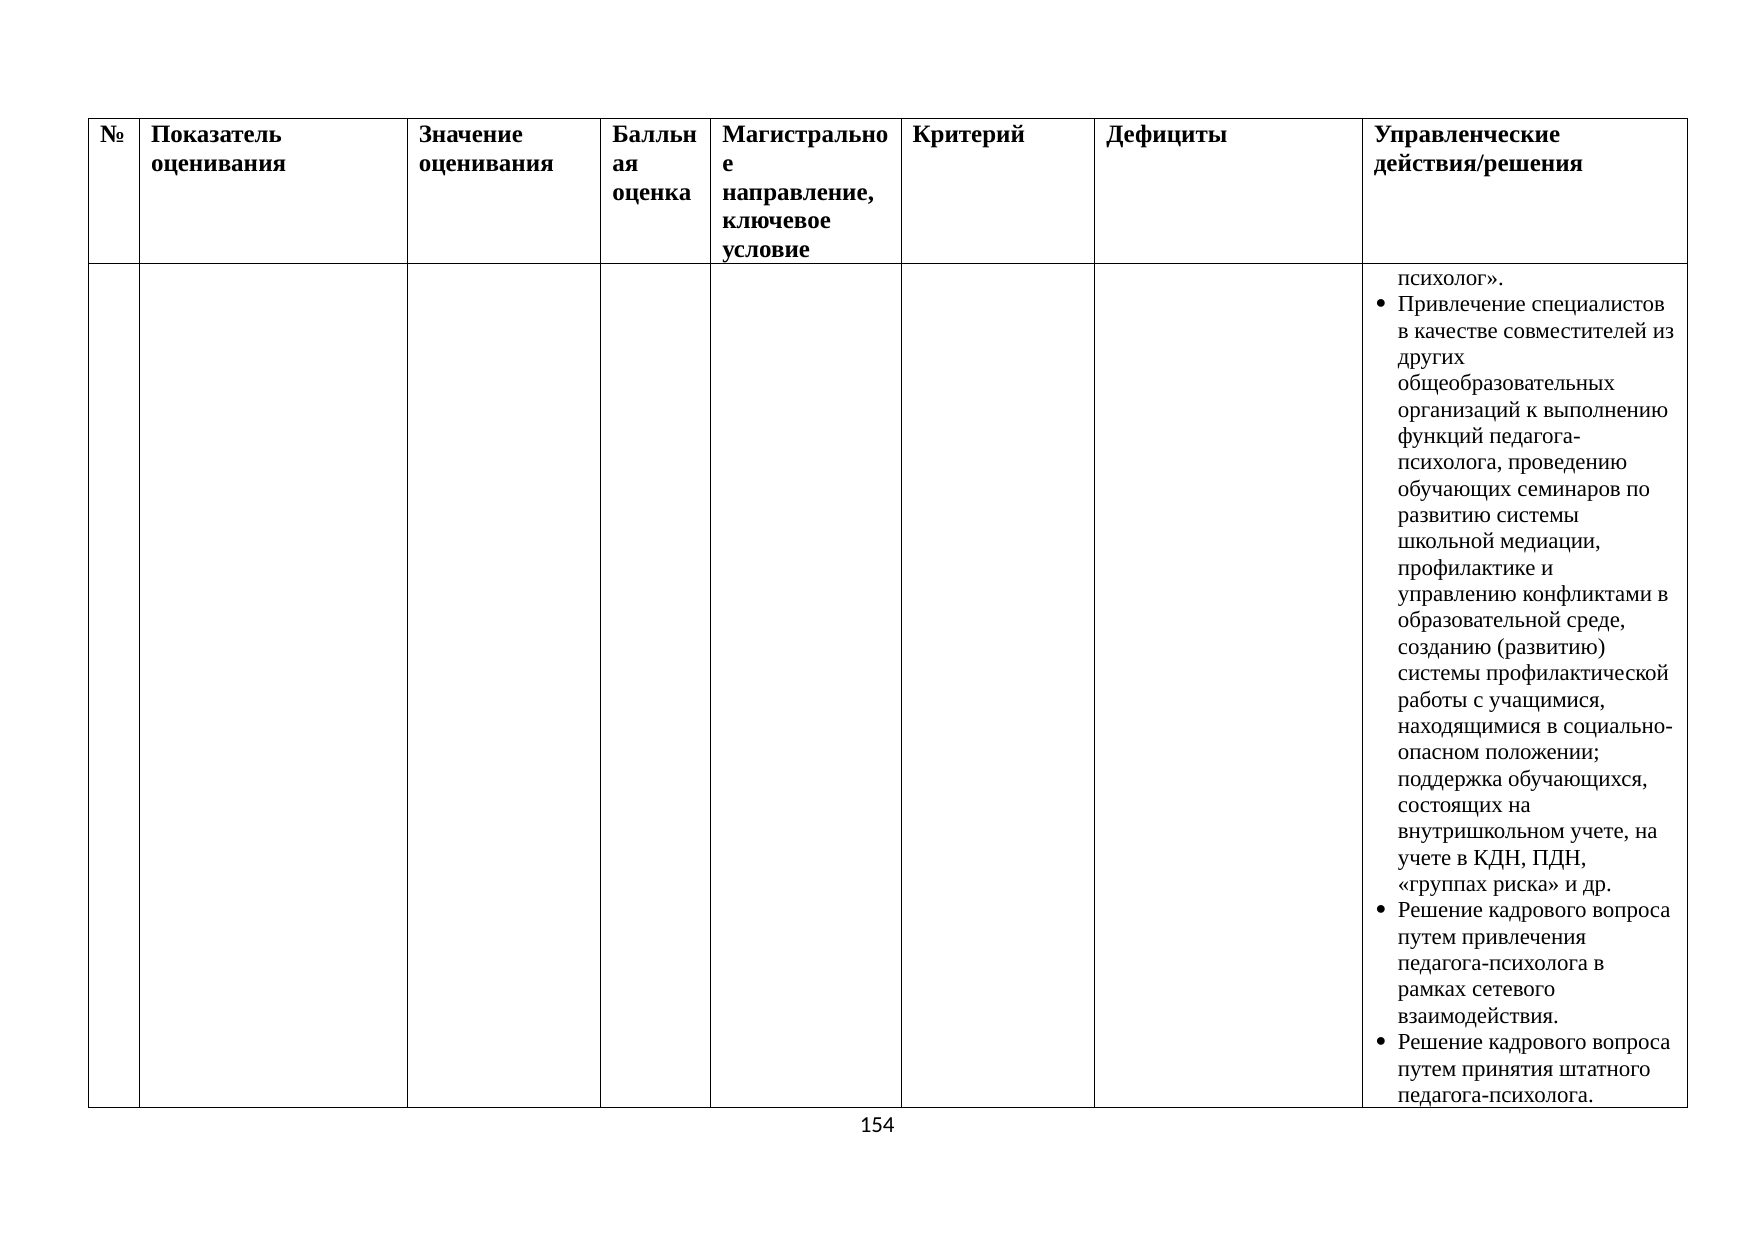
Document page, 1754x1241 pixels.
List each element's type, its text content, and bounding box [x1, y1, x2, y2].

table_header Дефициты [1095, 119, 1362, 263]
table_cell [1363, 264, 1687, 1107]
table_header Значение оценивания [408, 119, 600, 263]
table_header Показатель оценивания [140, 119, 407, 263]
table_header Балльная оценка [601, 119, 710, 263]
table_header № [89, 119, 139, 263]
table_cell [1095, 264, 1362, 1107]
table_header Критерий [902, 119, 1094, 263]
table_header Управленческие действия/решения [1363, 119, 1687, 263]
table_header Магистральное направление, ключевое условие [711, 119, 901, 263]
